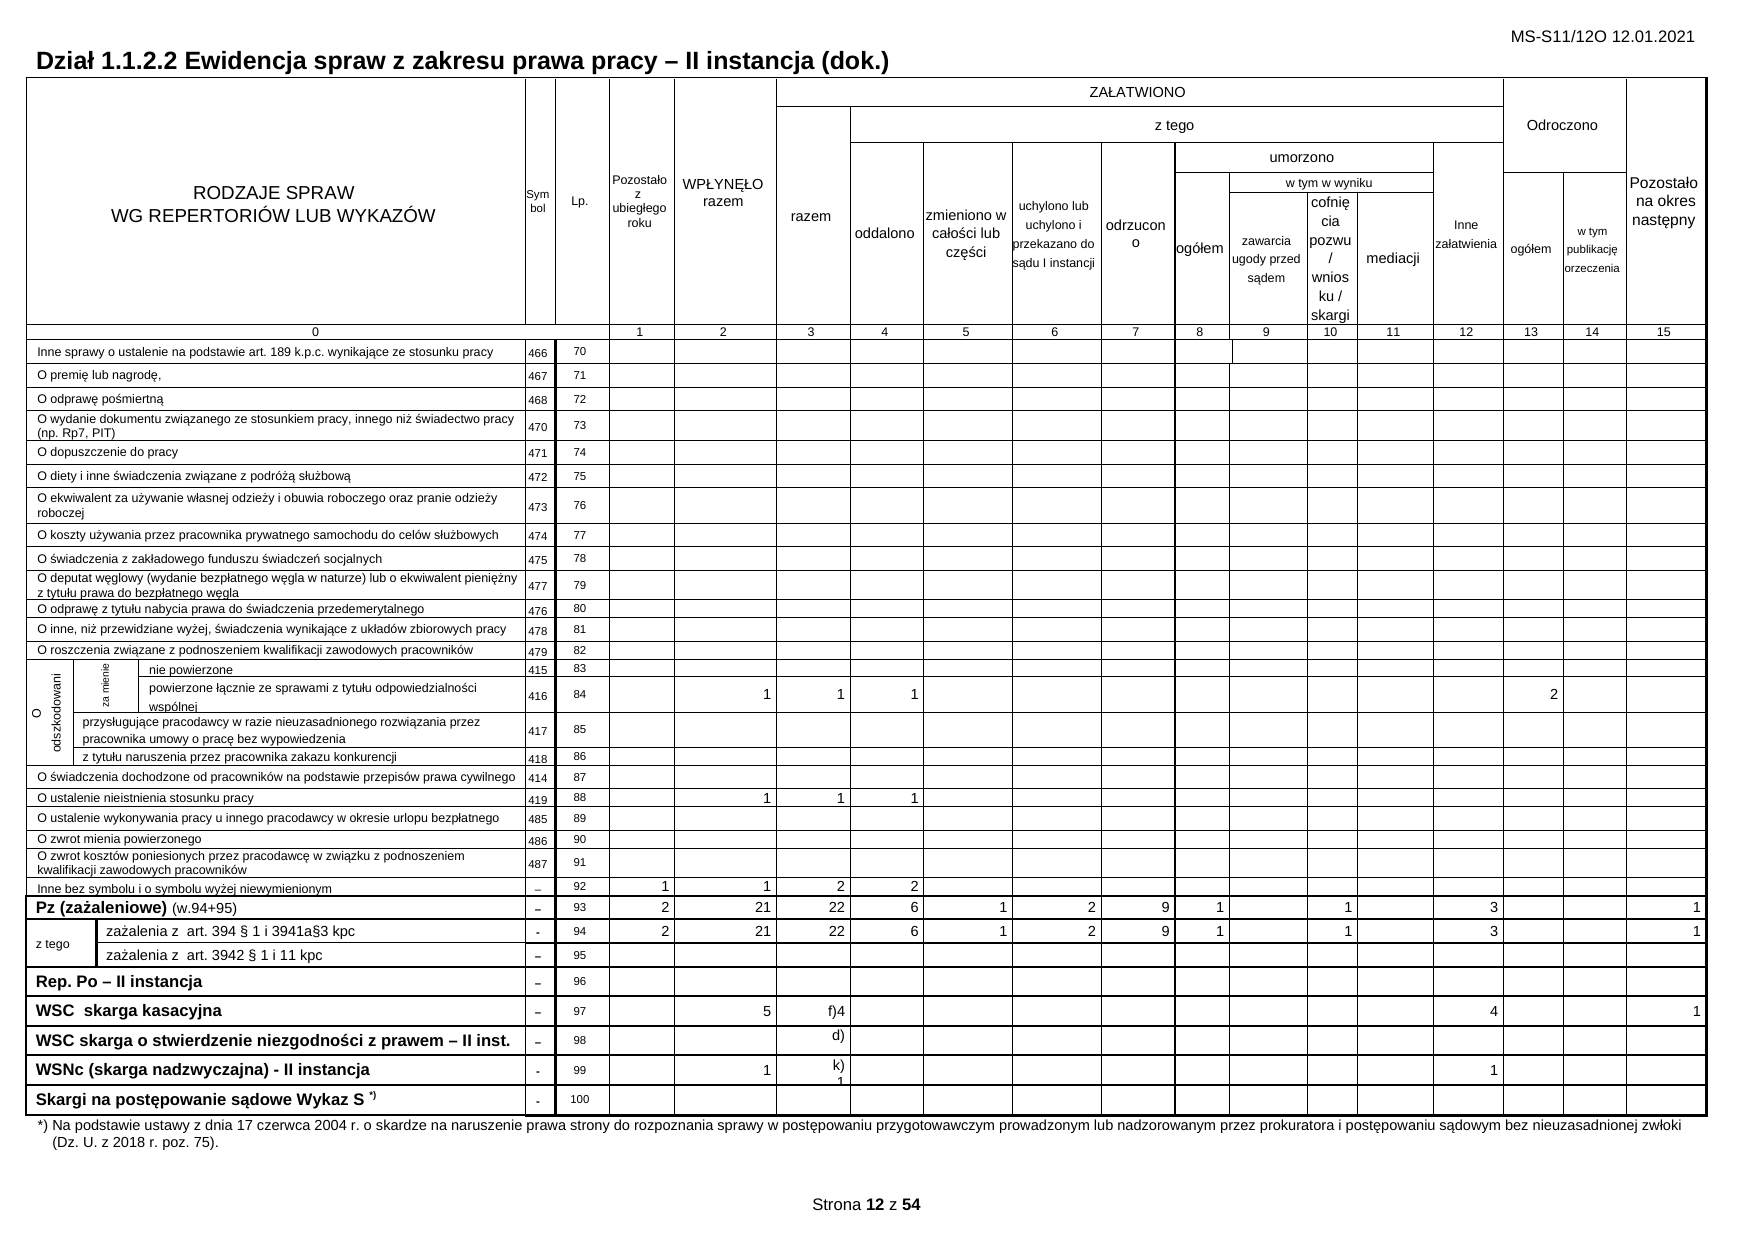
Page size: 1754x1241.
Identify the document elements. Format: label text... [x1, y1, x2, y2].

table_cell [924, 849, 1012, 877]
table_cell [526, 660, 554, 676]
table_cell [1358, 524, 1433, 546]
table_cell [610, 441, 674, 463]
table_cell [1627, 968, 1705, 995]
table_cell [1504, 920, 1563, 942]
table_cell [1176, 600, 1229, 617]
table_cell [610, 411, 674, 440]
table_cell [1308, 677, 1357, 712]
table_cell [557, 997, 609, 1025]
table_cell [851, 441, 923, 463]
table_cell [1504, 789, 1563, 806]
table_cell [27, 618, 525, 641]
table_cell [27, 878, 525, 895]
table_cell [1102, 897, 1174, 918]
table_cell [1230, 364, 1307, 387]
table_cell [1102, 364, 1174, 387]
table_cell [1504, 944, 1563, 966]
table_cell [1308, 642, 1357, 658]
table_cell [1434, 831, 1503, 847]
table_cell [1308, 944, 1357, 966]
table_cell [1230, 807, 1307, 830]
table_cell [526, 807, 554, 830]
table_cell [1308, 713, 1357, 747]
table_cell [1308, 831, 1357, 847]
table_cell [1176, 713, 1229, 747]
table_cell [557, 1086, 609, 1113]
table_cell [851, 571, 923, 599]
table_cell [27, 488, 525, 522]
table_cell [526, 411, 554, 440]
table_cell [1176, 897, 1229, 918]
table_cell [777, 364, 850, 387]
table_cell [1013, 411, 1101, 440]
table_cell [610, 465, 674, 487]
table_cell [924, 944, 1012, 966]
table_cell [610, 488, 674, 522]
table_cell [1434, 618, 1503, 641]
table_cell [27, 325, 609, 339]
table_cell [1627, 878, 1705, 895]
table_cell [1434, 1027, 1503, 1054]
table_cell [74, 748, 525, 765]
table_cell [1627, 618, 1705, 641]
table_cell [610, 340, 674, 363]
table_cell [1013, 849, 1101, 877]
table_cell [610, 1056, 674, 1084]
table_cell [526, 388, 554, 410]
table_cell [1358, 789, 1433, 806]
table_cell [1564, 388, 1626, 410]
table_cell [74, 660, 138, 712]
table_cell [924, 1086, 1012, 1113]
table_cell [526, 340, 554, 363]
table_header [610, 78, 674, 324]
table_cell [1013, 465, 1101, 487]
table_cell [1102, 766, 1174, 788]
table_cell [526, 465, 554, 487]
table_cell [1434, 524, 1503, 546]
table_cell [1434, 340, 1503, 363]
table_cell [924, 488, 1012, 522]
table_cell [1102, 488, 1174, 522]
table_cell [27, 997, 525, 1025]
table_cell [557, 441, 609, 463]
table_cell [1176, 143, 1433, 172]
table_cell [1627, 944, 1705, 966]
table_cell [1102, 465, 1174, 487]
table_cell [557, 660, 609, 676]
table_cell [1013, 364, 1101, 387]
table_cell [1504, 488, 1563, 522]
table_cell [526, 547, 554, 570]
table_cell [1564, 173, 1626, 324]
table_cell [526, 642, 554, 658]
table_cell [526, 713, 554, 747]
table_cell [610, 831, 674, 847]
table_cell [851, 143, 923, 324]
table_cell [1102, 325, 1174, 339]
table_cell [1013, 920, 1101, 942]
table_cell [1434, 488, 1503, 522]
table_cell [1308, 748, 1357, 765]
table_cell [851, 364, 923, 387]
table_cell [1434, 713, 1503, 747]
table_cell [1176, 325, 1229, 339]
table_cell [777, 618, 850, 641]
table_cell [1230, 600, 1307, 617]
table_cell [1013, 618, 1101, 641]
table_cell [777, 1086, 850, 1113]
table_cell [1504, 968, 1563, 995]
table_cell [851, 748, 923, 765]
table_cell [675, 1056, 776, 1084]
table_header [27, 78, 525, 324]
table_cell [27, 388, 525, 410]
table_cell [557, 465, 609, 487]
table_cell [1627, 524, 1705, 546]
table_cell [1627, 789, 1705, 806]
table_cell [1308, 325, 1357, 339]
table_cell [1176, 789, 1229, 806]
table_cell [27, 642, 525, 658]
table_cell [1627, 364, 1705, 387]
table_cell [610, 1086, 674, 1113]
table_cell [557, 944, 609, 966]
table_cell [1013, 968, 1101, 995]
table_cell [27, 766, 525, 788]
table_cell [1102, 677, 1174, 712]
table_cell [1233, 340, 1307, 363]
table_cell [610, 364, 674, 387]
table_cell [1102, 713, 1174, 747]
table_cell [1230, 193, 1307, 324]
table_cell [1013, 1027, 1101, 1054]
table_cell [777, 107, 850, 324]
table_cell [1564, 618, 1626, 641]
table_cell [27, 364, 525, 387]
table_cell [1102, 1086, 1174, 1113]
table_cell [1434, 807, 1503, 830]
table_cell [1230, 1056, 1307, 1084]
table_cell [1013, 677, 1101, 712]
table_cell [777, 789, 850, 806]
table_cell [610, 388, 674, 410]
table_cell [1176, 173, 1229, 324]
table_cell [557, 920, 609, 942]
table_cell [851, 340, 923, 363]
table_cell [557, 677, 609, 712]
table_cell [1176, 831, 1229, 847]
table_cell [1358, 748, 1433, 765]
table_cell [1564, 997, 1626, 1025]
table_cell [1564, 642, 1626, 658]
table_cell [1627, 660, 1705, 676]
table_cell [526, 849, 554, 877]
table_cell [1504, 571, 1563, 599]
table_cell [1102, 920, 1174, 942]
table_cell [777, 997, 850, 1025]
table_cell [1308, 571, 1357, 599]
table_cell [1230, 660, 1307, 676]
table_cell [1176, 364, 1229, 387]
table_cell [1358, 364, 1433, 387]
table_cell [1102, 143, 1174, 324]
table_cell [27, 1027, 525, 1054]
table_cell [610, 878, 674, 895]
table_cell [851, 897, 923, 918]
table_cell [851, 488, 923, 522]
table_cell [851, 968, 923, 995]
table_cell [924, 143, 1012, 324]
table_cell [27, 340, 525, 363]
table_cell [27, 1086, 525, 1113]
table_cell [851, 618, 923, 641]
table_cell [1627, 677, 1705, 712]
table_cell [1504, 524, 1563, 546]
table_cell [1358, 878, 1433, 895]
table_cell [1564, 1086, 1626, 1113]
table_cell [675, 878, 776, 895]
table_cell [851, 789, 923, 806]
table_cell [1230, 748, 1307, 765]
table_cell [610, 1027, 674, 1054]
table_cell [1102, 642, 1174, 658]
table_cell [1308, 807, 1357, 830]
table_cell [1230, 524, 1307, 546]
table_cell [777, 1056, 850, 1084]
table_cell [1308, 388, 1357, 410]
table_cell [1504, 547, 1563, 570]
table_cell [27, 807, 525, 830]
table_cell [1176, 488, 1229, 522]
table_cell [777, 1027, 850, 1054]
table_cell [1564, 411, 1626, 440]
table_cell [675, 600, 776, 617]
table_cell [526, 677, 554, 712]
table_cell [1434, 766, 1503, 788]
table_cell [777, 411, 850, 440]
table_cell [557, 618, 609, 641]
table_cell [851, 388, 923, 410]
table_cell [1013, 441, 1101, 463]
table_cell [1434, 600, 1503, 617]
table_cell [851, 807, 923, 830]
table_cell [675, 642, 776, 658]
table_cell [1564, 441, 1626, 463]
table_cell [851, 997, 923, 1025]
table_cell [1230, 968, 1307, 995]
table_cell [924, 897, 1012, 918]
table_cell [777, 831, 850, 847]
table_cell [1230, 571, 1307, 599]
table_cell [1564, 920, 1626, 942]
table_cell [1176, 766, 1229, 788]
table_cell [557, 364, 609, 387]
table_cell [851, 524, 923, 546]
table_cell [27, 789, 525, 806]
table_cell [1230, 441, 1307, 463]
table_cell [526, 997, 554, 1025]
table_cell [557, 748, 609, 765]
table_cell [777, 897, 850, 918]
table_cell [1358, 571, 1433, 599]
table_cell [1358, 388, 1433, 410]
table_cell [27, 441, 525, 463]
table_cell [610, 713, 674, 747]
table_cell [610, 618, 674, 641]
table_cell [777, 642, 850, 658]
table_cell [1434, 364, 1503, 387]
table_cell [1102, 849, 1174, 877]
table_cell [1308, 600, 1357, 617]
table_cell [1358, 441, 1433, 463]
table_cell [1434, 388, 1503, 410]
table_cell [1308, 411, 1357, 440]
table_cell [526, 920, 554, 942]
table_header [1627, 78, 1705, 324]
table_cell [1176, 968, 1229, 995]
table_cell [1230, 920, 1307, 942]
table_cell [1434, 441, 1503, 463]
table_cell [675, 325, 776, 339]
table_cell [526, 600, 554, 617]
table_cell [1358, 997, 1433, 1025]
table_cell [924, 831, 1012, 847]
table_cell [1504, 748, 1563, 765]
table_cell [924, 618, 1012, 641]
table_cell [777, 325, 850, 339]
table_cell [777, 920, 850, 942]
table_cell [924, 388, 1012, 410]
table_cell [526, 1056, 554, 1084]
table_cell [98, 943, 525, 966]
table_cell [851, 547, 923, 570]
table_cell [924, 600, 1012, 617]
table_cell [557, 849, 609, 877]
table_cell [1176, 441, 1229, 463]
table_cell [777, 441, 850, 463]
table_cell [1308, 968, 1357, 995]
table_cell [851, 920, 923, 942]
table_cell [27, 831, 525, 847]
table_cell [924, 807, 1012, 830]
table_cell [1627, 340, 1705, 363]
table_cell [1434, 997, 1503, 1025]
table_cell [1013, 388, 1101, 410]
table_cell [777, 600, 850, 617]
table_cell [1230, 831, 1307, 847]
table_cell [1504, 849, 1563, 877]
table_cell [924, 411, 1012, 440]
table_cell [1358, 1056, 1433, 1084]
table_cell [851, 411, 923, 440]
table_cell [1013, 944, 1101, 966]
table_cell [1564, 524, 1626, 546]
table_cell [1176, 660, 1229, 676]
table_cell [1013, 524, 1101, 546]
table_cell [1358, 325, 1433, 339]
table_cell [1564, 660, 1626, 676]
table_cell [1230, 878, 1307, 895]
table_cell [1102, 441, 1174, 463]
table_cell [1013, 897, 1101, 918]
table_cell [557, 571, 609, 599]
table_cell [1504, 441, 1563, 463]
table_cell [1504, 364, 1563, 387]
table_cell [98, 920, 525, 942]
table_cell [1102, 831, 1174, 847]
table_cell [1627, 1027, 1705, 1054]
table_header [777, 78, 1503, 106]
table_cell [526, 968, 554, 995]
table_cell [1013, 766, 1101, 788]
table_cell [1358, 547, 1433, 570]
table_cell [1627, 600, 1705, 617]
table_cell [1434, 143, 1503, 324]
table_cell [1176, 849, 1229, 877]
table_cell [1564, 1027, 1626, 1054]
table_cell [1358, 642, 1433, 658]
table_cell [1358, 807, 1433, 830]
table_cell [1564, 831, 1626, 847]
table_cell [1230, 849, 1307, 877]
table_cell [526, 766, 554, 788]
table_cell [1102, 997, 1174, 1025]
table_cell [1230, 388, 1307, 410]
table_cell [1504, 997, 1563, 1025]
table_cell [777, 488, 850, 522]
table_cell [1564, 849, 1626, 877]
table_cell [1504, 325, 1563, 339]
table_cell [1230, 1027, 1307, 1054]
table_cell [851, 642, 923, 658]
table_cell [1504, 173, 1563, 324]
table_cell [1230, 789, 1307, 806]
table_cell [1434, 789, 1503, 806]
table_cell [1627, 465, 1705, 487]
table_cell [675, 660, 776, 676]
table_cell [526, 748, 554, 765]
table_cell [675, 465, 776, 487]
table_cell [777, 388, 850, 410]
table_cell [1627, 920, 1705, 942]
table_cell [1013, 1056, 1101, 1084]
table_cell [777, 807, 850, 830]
subtitle Dział 1.1.2.2 Ewidencja spraw z zakresu prawa pracy – II instancja (dok.) [36, 46, 1695, 74]
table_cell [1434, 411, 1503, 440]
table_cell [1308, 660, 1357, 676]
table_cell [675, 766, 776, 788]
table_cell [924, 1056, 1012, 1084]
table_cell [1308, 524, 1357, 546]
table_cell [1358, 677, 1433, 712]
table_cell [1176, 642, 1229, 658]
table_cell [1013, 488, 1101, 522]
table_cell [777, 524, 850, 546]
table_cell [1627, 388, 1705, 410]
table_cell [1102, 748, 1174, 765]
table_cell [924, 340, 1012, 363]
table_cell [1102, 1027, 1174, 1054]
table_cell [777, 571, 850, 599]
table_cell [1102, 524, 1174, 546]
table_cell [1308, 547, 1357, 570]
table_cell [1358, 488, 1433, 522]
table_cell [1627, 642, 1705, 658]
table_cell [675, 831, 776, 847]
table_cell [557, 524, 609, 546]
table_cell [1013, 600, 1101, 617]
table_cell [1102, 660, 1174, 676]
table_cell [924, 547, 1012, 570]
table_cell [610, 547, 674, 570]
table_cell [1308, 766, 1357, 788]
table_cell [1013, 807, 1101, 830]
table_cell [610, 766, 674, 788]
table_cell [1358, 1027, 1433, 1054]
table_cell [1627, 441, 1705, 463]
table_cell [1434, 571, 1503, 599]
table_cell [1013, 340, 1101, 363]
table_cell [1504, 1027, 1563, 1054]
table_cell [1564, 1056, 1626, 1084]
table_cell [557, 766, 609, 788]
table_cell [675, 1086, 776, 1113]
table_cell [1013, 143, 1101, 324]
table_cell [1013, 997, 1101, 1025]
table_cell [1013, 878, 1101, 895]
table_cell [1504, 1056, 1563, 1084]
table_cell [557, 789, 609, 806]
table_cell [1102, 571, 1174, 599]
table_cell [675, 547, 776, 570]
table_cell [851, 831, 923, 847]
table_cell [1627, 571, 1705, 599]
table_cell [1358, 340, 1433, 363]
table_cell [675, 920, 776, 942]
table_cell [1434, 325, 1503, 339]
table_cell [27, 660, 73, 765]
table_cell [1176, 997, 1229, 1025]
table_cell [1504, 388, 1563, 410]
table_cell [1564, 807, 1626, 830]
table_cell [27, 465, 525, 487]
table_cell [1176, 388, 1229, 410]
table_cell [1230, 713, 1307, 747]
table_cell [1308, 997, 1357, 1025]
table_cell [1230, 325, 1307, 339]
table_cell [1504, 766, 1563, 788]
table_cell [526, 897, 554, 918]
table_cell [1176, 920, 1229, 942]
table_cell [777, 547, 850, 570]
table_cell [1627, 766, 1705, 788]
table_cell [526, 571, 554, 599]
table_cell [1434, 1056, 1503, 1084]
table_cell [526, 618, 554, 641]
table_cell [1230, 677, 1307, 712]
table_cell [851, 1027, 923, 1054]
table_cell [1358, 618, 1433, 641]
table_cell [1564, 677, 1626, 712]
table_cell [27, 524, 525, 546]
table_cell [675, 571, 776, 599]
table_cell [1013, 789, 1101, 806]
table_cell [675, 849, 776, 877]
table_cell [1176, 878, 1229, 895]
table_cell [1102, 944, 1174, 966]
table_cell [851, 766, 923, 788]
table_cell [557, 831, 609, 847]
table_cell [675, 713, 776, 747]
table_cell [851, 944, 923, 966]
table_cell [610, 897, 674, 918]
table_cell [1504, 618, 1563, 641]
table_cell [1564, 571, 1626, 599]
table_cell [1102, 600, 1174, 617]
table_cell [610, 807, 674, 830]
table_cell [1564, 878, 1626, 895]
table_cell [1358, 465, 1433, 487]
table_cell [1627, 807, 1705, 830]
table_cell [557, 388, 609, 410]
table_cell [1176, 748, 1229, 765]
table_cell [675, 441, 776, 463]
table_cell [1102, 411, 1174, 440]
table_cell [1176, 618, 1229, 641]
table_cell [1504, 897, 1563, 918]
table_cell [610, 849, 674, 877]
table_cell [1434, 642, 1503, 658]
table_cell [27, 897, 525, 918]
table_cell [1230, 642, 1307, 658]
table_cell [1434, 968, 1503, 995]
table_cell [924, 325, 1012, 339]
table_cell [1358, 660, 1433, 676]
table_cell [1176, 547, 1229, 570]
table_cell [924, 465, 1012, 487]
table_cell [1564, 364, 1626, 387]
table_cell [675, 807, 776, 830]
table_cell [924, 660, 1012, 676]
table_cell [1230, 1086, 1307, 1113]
text *) Na podstawie ustawy z dnia 17 czerwca 2004 r. o skardze na naruszenie prawa strony do rozpoznania sprawy w postępowaniu przygotowawczym prowadzonym lub nadzorowanym przez prokuratora i postępowaniu sądowym bez nieuzasadnionej zwłoki (Dz. U. z 2018 r. poz. 75). [37, 1117, 1695, 1150]
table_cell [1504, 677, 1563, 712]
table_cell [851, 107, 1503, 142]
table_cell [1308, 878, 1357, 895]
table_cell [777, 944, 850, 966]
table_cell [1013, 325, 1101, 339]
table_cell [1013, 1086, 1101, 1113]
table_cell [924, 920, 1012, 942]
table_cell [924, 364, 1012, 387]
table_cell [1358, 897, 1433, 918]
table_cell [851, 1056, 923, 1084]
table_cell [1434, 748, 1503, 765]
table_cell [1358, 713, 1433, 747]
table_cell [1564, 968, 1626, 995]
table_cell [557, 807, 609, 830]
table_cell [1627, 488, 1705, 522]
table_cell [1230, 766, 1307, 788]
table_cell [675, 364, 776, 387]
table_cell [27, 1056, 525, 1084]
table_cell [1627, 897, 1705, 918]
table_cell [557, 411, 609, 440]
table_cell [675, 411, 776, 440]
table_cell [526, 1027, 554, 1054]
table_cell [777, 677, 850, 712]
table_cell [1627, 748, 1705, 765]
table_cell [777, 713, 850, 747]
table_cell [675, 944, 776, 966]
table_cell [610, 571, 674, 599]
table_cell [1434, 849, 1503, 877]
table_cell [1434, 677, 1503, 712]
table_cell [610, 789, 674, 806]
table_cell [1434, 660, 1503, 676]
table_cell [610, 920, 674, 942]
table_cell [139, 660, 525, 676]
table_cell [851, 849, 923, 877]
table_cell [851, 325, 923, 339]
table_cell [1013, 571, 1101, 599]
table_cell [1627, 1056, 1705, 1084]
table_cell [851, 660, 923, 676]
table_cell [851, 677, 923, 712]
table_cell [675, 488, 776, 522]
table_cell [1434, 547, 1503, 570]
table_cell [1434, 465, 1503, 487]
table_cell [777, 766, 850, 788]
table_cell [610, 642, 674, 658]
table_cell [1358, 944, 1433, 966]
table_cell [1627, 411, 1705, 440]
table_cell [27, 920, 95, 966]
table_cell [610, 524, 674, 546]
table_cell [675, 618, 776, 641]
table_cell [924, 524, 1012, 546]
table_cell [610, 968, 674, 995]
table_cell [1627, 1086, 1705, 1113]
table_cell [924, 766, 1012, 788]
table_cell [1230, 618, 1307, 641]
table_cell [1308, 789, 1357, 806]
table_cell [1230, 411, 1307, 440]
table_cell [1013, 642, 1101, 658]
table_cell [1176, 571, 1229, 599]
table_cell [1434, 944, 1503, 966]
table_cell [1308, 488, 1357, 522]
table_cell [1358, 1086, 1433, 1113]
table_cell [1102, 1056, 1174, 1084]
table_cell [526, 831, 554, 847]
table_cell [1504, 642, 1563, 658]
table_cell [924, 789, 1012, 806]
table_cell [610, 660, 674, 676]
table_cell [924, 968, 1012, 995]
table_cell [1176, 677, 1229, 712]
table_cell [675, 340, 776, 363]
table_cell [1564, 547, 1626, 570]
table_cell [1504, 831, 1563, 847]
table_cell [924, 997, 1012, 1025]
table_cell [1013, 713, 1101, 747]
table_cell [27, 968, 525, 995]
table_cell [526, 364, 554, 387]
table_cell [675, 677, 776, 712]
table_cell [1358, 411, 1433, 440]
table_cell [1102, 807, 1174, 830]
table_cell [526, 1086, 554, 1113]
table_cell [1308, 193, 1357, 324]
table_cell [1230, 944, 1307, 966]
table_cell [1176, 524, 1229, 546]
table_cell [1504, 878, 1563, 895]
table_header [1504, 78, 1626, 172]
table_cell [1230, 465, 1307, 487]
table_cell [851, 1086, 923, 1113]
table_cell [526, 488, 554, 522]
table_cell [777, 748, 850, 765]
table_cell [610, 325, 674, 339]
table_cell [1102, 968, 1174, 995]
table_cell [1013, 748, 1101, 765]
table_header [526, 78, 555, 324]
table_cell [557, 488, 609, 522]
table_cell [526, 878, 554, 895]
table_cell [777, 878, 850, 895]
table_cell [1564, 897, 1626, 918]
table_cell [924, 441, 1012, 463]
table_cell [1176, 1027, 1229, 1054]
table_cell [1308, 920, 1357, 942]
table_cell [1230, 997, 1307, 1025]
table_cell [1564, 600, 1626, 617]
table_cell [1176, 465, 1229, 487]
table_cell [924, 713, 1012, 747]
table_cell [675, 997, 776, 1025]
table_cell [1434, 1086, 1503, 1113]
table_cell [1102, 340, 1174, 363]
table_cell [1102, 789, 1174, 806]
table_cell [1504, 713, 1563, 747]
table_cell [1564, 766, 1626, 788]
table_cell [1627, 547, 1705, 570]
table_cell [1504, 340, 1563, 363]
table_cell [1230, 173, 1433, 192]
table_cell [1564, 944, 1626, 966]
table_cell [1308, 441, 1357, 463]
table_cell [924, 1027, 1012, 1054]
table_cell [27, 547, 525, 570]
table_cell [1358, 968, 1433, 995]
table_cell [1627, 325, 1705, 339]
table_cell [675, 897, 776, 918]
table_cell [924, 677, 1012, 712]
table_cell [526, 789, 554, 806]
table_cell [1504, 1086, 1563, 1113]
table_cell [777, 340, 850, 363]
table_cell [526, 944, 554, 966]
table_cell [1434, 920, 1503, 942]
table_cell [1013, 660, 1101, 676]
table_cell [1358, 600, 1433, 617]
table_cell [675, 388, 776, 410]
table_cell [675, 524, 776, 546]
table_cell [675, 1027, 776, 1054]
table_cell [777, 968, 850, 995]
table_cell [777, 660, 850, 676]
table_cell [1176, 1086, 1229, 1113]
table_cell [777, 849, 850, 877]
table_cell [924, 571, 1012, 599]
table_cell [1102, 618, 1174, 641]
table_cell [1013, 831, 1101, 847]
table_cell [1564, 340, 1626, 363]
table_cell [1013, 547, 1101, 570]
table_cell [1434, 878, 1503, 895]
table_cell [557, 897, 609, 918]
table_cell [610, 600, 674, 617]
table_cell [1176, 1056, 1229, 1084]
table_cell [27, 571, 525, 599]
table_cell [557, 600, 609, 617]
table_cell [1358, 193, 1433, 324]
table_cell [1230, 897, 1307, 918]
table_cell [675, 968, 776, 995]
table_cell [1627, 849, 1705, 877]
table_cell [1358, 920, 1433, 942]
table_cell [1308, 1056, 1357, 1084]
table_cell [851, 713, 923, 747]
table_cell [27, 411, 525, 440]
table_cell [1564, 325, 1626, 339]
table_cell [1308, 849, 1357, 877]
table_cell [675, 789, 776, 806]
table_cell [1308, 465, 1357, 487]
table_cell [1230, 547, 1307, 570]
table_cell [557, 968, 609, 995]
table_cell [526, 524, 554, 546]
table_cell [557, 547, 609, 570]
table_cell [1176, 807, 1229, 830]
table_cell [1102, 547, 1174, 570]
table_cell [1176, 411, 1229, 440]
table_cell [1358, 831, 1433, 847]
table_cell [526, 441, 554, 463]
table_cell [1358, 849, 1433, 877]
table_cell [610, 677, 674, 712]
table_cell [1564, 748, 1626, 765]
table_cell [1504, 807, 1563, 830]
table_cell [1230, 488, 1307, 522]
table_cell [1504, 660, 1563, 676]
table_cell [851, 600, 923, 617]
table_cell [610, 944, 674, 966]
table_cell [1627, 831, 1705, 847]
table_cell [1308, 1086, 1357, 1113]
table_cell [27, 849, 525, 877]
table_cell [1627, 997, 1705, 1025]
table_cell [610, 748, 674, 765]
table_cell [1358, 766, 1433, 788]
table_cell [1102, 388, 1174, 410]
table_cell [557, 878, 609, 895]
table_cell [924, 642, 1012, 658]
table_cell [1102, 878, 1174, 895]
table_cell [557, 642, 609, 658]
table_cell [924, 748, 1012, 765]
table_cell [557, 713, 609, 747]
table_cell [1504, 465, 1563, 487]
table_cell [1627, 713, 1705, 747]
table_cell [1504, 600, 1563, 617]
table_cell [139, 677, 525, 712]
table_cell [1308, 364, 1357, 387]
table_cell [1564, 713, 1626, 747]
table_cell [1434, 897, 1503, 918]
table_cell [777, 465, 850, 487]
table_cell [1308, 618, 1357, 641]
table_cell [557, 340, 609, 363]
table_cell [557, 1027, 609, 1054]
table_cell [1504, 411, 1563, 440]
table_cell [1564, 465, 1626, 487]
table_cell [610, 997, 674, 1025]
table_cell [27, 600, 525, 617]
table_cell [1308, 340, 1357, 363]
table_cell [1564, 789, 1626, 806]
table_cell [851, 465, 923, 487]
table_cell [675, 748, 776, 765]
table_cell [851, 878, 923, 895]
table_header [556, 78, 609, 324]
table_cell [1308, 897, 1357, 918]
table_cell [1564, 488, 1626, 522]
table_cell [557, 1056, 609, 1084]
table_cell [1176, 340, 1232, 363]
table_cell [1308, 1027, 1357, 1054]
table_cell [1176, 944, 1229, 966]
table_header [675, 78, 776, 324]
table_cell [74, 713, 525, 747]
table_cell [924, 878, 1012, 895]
